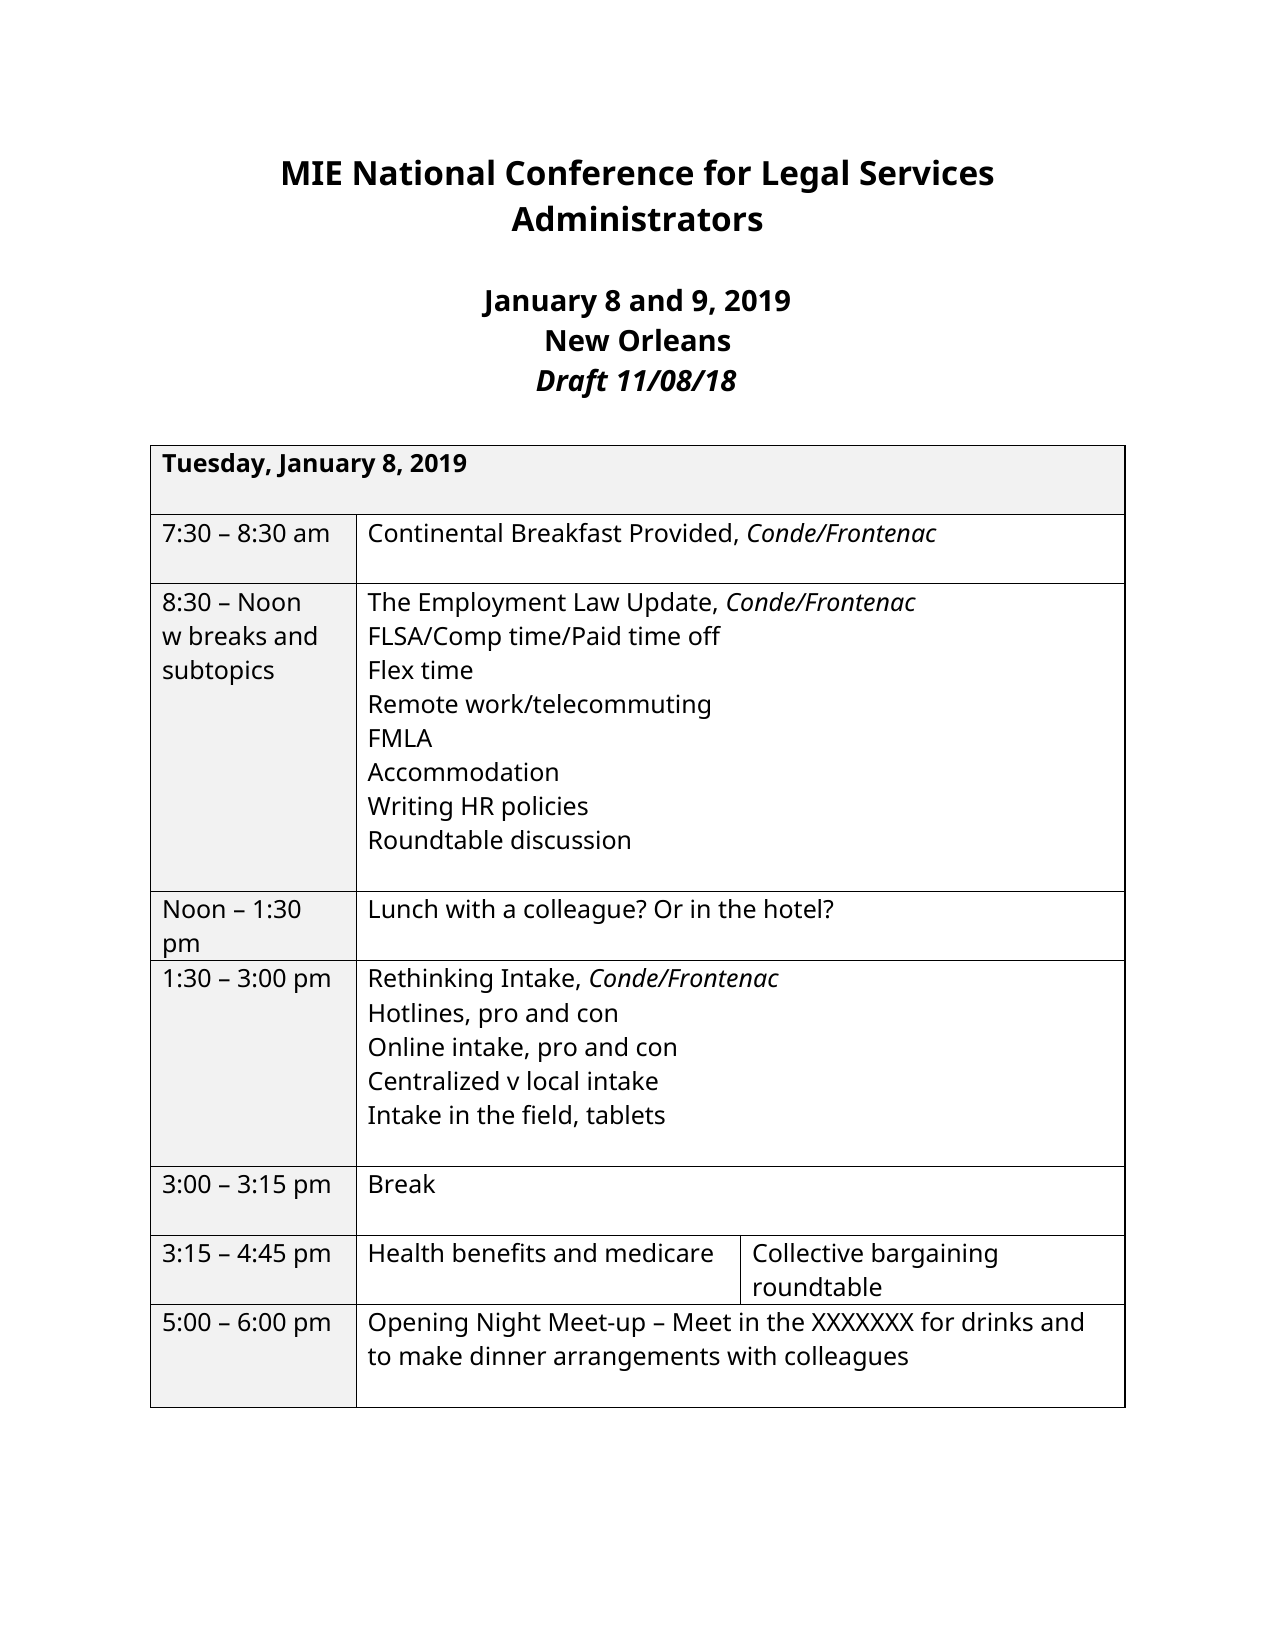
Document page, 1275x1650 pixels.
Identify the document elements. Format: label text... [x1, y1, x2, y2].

table_cell 1:30 – 3:00 pm [151, 961, 356, 1166]
table_cell 3:00 – 3:15 pm [151, 1167, 356, 1235]
table_cell 8:30 – Noon w breaks and subtopics [151, 584, 356, 891]
table_cell Collective bargaining roundtable [741, 1236, 1124, 1304]
table_cell Break [357, 1167, 1124, 1235]
table_cell Continental Breakfast Provided, Conde/Frontenac [357, 515, 1124, 583]
table_cell Noon – 1:30 pm [151, 892, 356, 960]
text Draft 11/08/18 [150, 360, 1125, 399]
table_header Tuesday, January 8, 2019 [151, 446, 1124, 514]
table_cell Health benefits and medicare [357, 1236, 740, 1304]
table_cell Rethinking Intake, Conde/Frontenac Hotlines, pro and con Online intake, pro and con Centralized v local intake Intake in the field, tablets [357, 961, 1124, 1166]
table_cell 7:30 – 8:30 am [151, 515, 356, 583]
text January 8 and 9, 2019 [150, 281, 1125, 320]
table_cell 3:15 – 4:45 pm [151, 1236, 356, 1304]
text MIE National Conference for Legal Services Administrators [150, 150, 1125, 241]
table_cell 5:00 – 6:00 pm [151, 1305, 356, 1407]
text New Orleans [150, 320, 1125, 360]
table_cell The Employment Law Update, Conde/Frontenac FLSA/Comp time/Paid time off Flex time Remote work/telecommuting FMLA Accommodation Writing HR policies Roundtable discussion [357, 584, 1124, 891]
table_cell Opening Night Meet-up – Meet in the XXXXXXX for drinks and to make dinner arrangements with colleagues [357, 1305, 1124, 1407]
table_cell Lunch with a colleague? Or in the hotel? [357, 892, 1124, 960]
